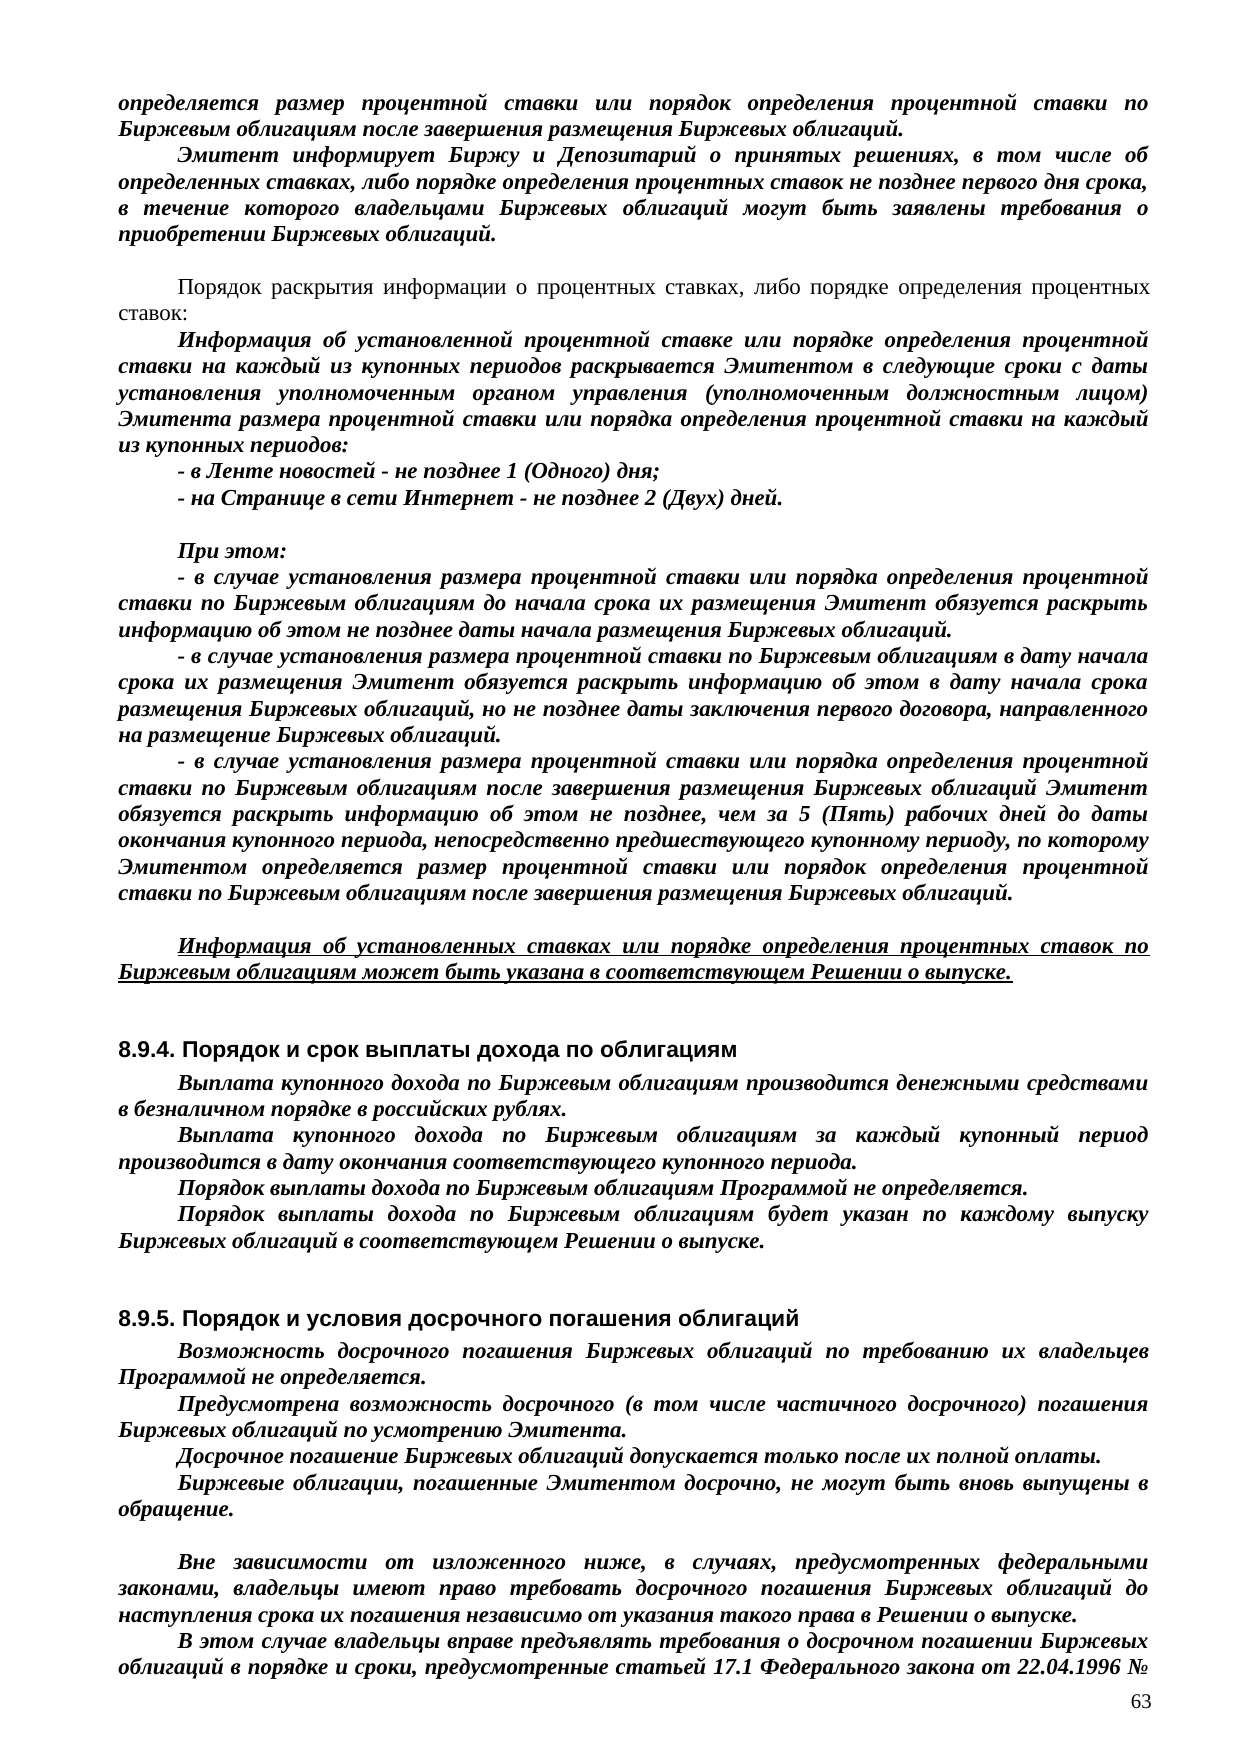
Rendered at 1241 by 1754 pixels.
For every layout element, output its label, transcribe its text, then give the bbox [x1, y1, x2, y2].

text Порядок выплаты дохода по Биржевым облигациям Программой не определяется. [118, 1174, 1152, 1200]
text Порядок раскрытия информации о процентных ставках, либо порядке определения процентных ставок: [118, 273, 1152, 326]
text Возможность досрочного погашения Биржевых облигаций по требованию их владельцев Программой не определяется. [118, 1337, 1152, 1390]
text Порядок выплаты дохода по Биржевым облигациям будет указан по каждому выпуску Биржевых облигаций в соответствующем Решении о выпуске. [118, 1200, 1152, 1253]
subtitle 8.9.4. Порядок и срок выплаты дохода по облигациям [118, 1036, 1152, 1062]
text При этом: [118, 537, 1152, 563]
text Досрочное погашение Биржевых облигаций допускается только после их полной оплаты. [118, 1442, 1152, 1469]
text - в случае установления размера процентной ставки или порядка определения процентной ставки по Биржевым облигациям до начала срока их размещения Эмитент обязуется раскрыть информацию об этом не позднее даты начала размещения Биржевых облигаций. [118, 563, 1152, 642]
text Информация об установленной процентной ставке или порядке определения процентной ставки на каждый из купонных периодов раскрывается Эмитентом в следующие сроки с даты установления уполномоченным органом управления (уполномоченным должностным лицом) Эмитента размера процентной ставки или порядка определения процентной ставки на каждый из купонных периодов: [118, 326, 1152, 458]
text Биржевые облигации, погашенные Эмитентом досрочно, не могут быть вновь выпущены в обращение. [118, 1469, 1152, 1522]
text - в случае установления размера процентной ставки или порядка определения процентной ставки по Биржевым облигациям после завершения размещения Биржевых облигаций Эмитент обязуется раскрыть информацию об этом не позднее, чем за 5 (Пять) рабочих дней до даты окончания купонного периода, непосредственно предшествующего купонному периоду, по которому Эмитентом определяется размер процентной ставки или порядок определения процентной ставки по Биржевым облигациям после завершения размещения Биржевых облигаций. [118, 747, 1152, 906]
text Предусмотрена возможность досрочного (в том числе частичного досрочного) погашения Биржевых облигаций по усмотрению Эмитента. [118, 1390, 1152, 1442]
text Выплата купонного дохода по Биржевым облигациям за каждый купонный период производится в дату окончания соответствующего купонного периода. [118, 1121, 1152, 1174]
subtitle 8.9.5. Порядок и условия досрочного погашения облигаций [118, 1304, 1152, 1331]
text Выплата купонного дохода по Биржевым облигациям производится денежными средствами в безналичном порядке в российских рублях. [118, 1069, 1152, 1121]
text Информация об установленных ставках или порядке определения процентных ставок по Биржевым облигациям может быть указана в соответствующем Решении о выпуске. [118, 932, 1152, 985]
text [118, 1627, 1152, 1680]
text Вне зависимости от изложенного ниже, в случаях, предусмотренных федеральными законами, владельцы имеют право требовать досрочного погашения Биржевых облигаций до наступления срока их погашения независимо от указания такого права в Решении о выпуске. [118, 1548, 1152, 1627]
text - в Ленте новостей - не позднее 1 (Одного) дня; [118, 458, 1152, 484]
text - на Странице в сети Интернет - не позднее 2 (Двух) дней. [118, 484, 1152, 510]
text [118, 89, 1152, 141]
text Эмитент информирует Биржу и Депозитарий о принятых решениях, в том числе об определенных ставках, либо порядке определения процентных ставок не позднее первого дня срока, в течение которого владельцами Биржевых облигаций могут быть заявлены требования о приобретении Биржевых облигаций. [118, 141, 1152, 247]
text - в случае установления размера процентной ставки по Биржевым облигациям в дату начала срока их размещения Эмитент обязуется раскрыть информацию об этом в дату начала срока размещения Биржевых облигаций, но не позднее даты заключения первого договора, направленного на размещение Биржевых облигаций. [118, 642, 1152, 747]
